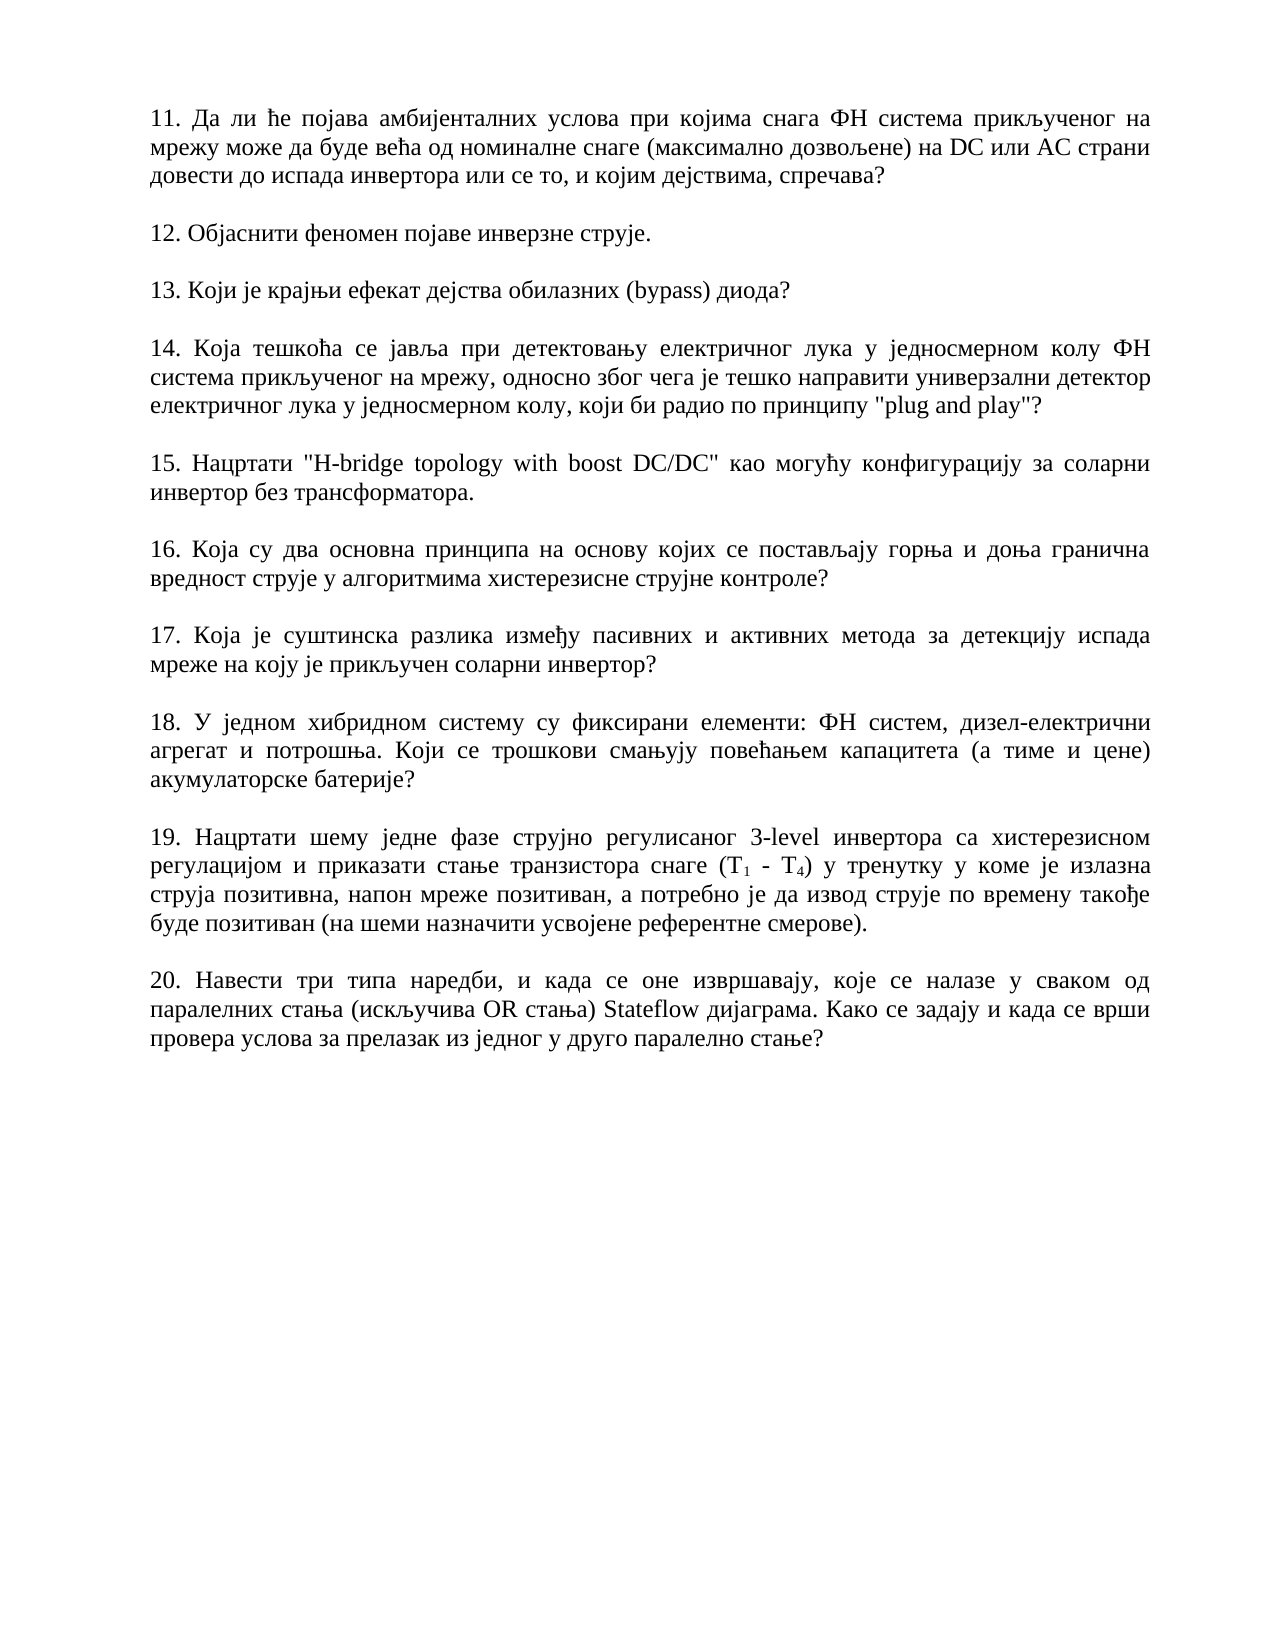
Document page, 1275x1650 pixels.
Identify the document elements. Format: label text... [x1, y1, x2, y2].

text 12. Објаснити феномен појаве инверзне струје. [150, 218, 1152, 247]
text 13. Који је крајњи ефекат дејства обилазних (bypass) диода? [150, 276, 1152, 304]
text 17. Која је суштинска разлика између пасивних и активних метода за детекцију испада мреже на коју је прикључен соларни инвертор? [150, 621, 1152, 678]
text 19. Нацртати шему једне фазе струјно регулисаног 3-level инвертора са хистерезисном регулацијом и приказати стање транзистора снаге (Т1 - Т4) у тренутку у коме је излазна струја позитивна, напон мреже позитиван, а потребно је да извод струје по времену такође буде позитиван (на шеми назначити усвојене референтне смерове). [150, 822, 1152, 937]
text 15. Нацртати "H-bridge topology with boost DC/DC" као могућу конфигурацију за соларни инвертор без трансформатора. [150, 448, 1152, 506]
text 18. У једном хибридном систему су фиксирани елементи: ФН систем, дизел-електрични агрегат и потрошња. Који се трошкови смањују повећањем капацитета (а тиме и цене) акумулаторске батерије? [150, 707, 1152, 793]
text 20. Навести три типа наредби, и када се оне извршавају, које се налазе у сваком од паралелних стања (искључива OR стања) Stateflow дијаграма. Како се задају и када се врши провера услова за прелазак из једног у друго паралелно стање? [150, 966, 1152, 1052]
text 14. Која тешкоћа се јавља при детектовању електричног лука у једносмерном колу ФН система прикљученог на мрежу, односно због чега је тешко направити универзални детектор електричног лука у једносмерном колу, који би радио по принципу "plug and play"? [150, 333, 1152, 419]
text 16. Која су два основна принципа на основу којих се постављају горња и доња гранична вредност струје у алгоритмима хистерезисне струјне контроле? [150, 534, 1152, 592]
text 11. Да ли ће појава амбијенталних услова при којима снага ФН система прикљученог на мрежу може да буде већа од номиналне снаге (максимално дозвољене) на DC или AC страни довести до испада инвертора или се то, и којим дејствима, спречава? [150, 103, 1152, 189]
